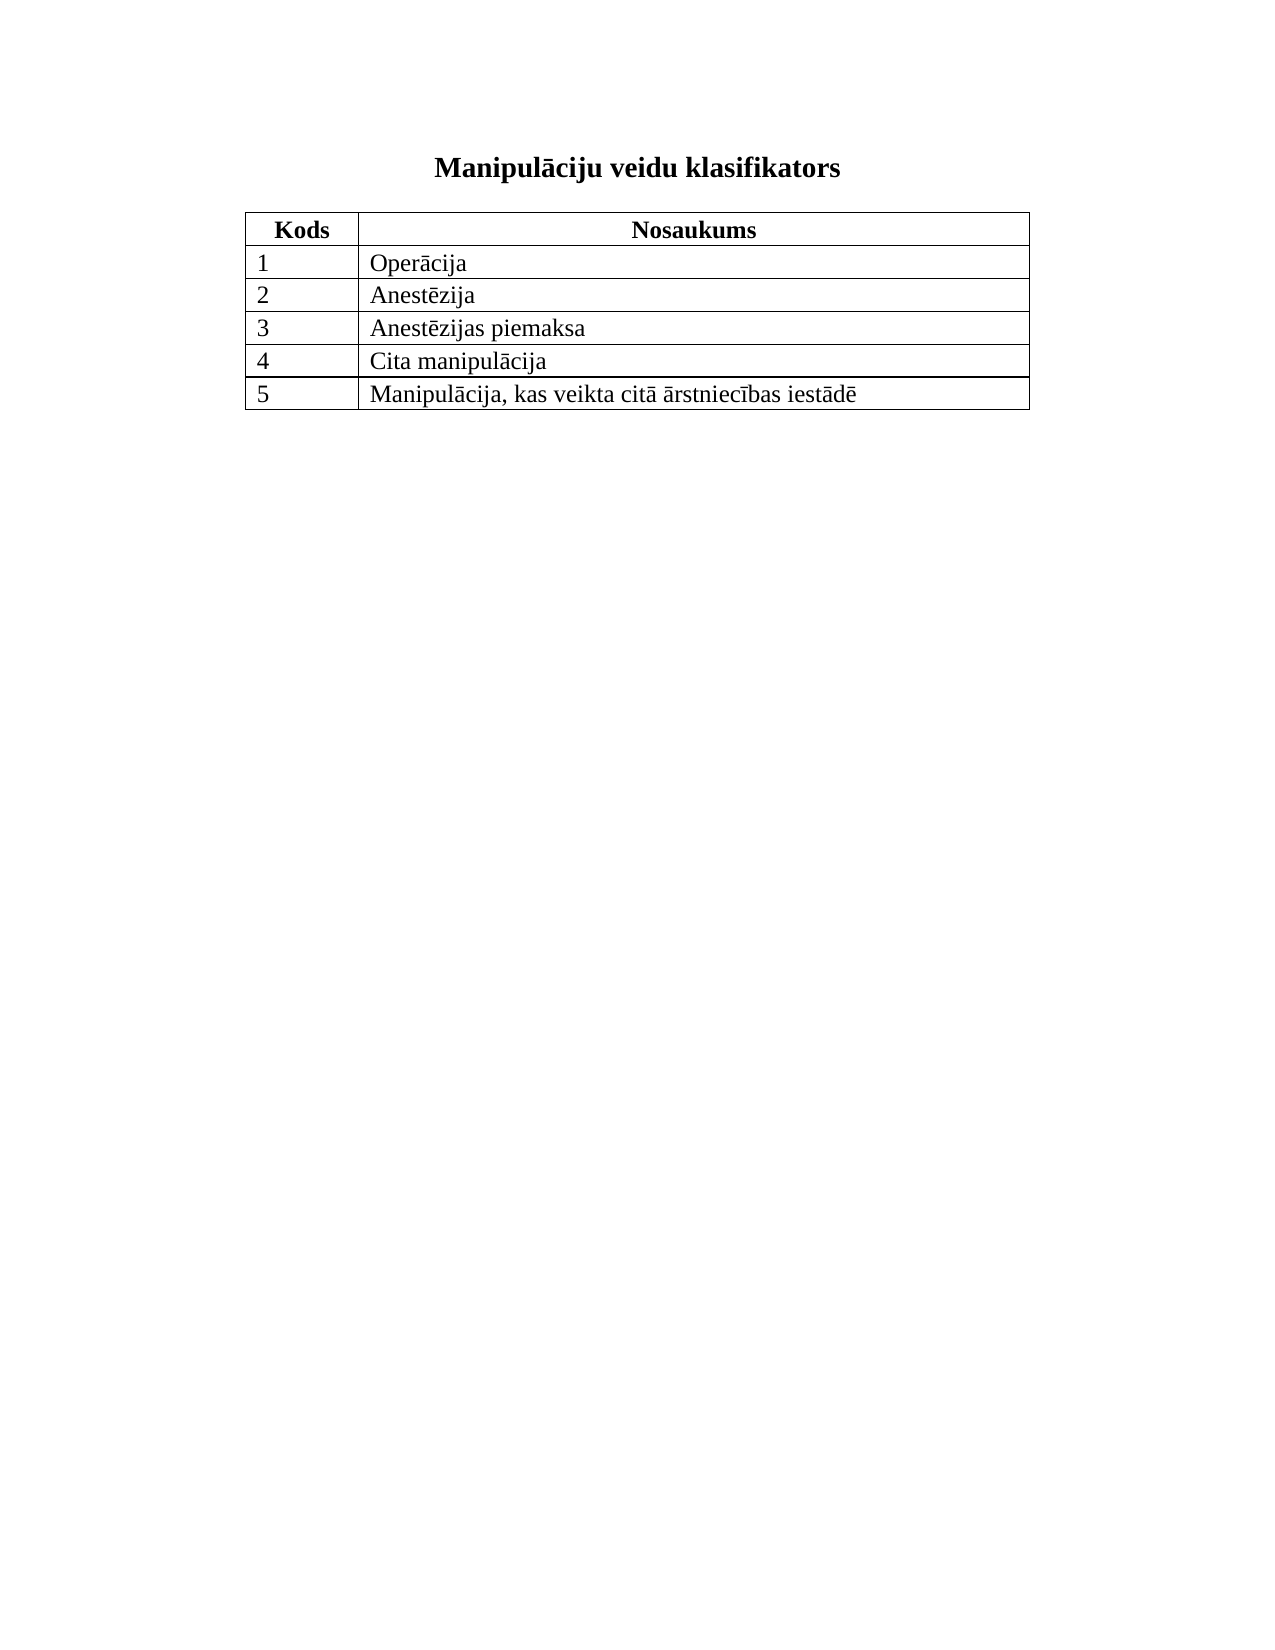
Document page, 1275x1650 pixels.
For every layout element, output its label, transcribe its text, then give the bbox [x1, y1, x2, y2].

table_cell 1 [246, 246, 358, 278]
table_cell 5 [246, 378, 358, 409]
text Manipulāciju veidu klasifikators [187, 150, 1087, 183]
table_header Kods [246, 213, 358, 245]
table_header Nosaukums [359, 213, 1029, 245]
table_cell Anestēzija [359, 279, 1029, 311]
table_cell 3 [246, 312, 358, 343]
table_cell Anestēzijas piemaksa [359, 312, 1029, 343]
table_cell Cita manipulācija [359, 345, 1029, 376]
table_cell 4 [246, 345, 358, 376]
table_cell 2 [246, 279, 358, 311]
table_cell Operācija [359, 246, 1029, 278]
table_cell Manipulācija, kas veikta citā ārstniecības iestādē [359, 378, 1029, 409]
